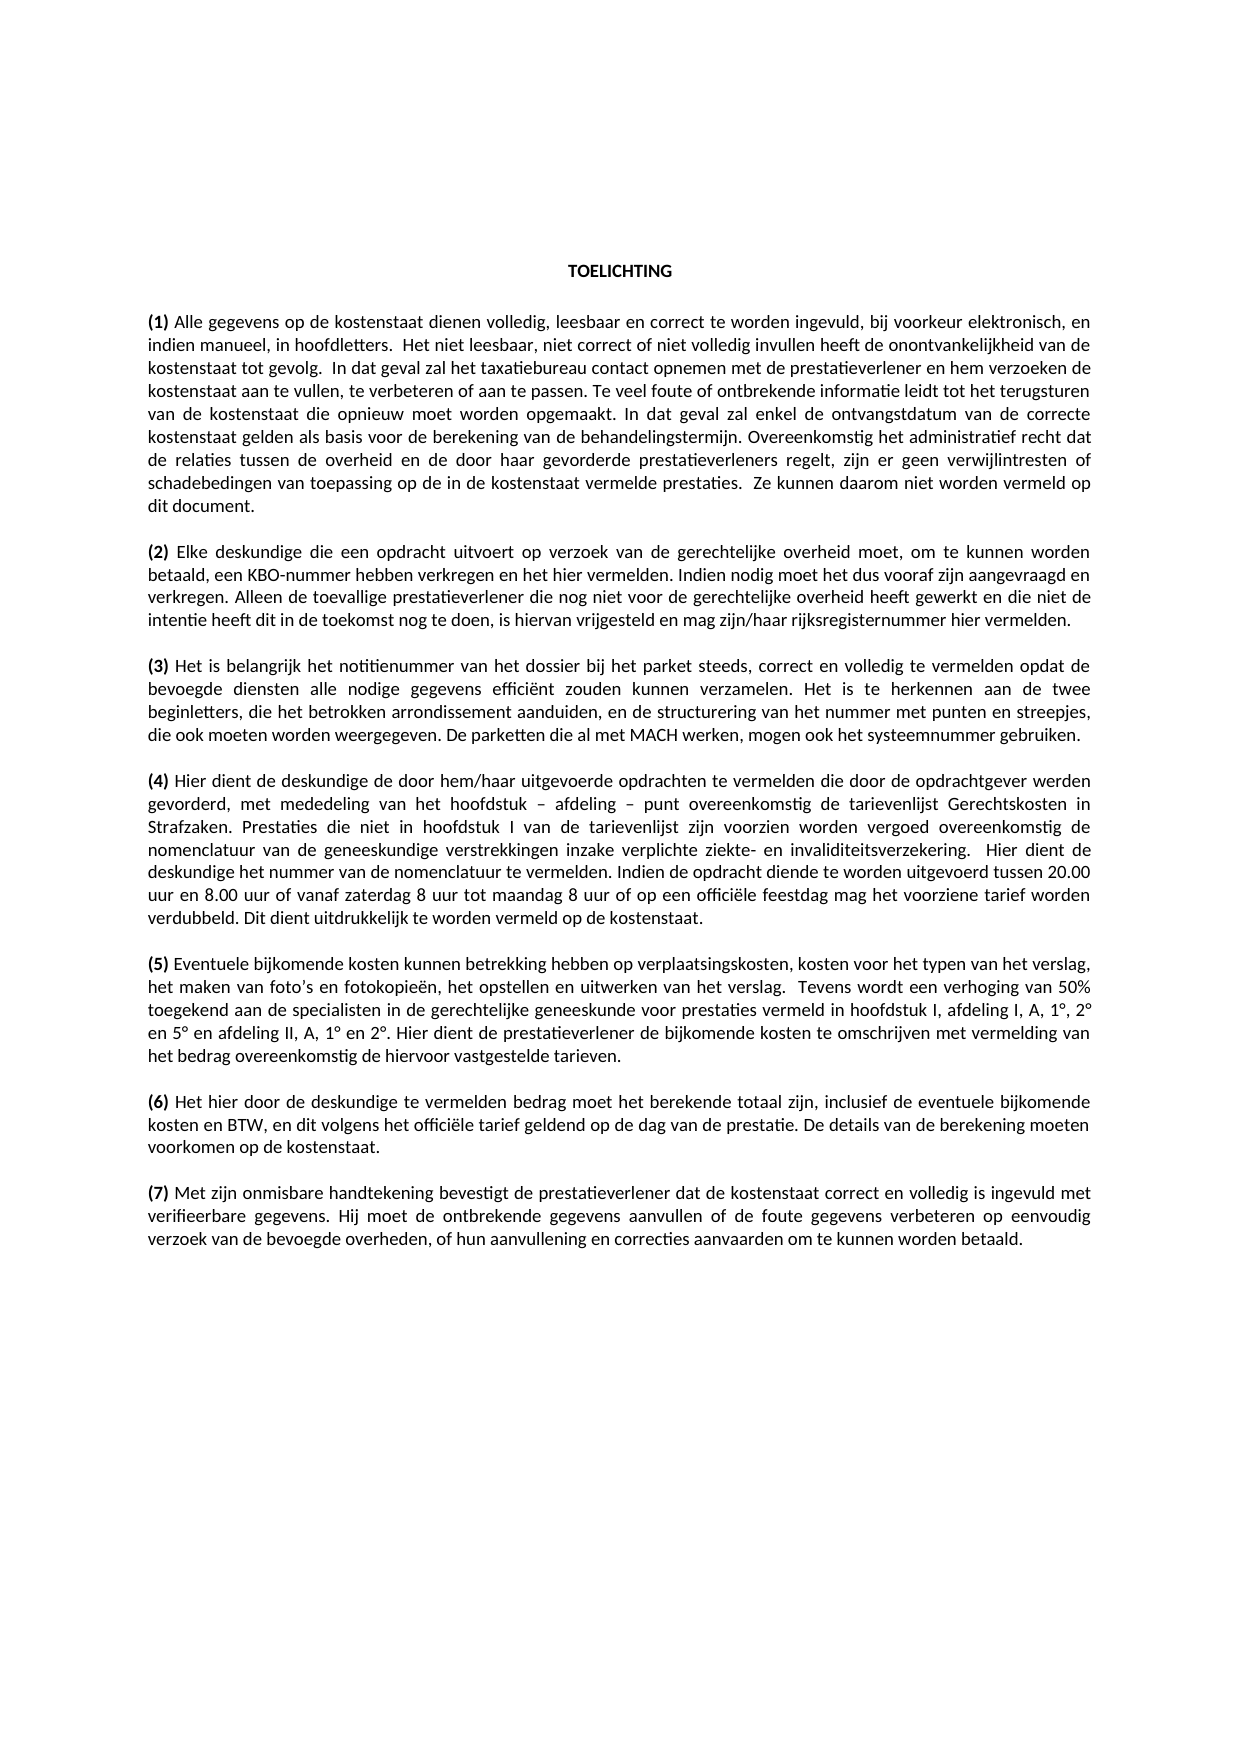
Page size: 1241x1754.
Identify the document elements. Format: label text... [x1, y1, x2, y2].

text (2) Elke deskundige die een opdracht uitvoert op verzoek van de gerechtelijke overheid moet, om te kunnen worden betaald, een KBO-nummer hebben verkregen en het hier vermelden. Indien nodig moet het dus vooraf zijn aangevraagd en verkregen. Alleen de toevallige prestatieverlener die nog niet voor de gerechtelijke overheid heeft gewerkt en die niet de intentie heeft dit in de toekomst nog te doen, is hiervan vrijgesteld en mag zijn/haar rijksregisternummer hier vermelden. [148, 540, 1093, 631]
text (5) Eventuele bijkomende kosten kunnen betrekking hebben op verplaatsingskosten, kosten voor het typen van het verslag, het maken van foto’s en fotokopieën, het opstellen en uitwerken van het verslag. Tevens wordt een verhoging van 50% toegekend aan de specialisten in de gerechtelijke geneeskunde voor prestaties vermeld in hoofdstuk I, afdeling I, A, 1°, 2° en 5° en afdeling II, A, 1° en 2°. Hier dient de prestatieverlener de bijkomende kosten te omschrijven met vermelding van het bedrag overeenkomstig de hiervoor vastgestelde tarieven. [148, 952, 1093, 1067]
text (1) Alle gegevens op de kostenstaat dienen volledig, leesbaar en correct te worden ingevuld, bij voorkeur elektronisch, en indien manueel, in hoofdletters. Het niet leesbaar, niet correct of niet volledig invullen heeft de onontvankelijkheid van de kostenstaat tot gevolg. In dat geval zal het taxatiebureau contact opnemen met de prestatieverlener en hem verzoeken de kostenstaat aan te vullen, te verbeteren of aan te passen. Te veel foute of ontbrekende informatie leidt tot het terugsturen van de kostenstaat die opnieuw moet worden opgemaakt. In dat geval zal enkel de ontvangstdatum van de correcte kostenstaat gelden als basis voor de berekening van de behandelingstermijn. Overeenkomstig het administratief recht dat de relaties tussen de overheid en de door haar gevorderde prestatieverleners regelt, zijn er geen verwijlintresten of schadebedingen van toepassing op de in de kostenstaat vermelde prestaties. Ze kunnen daarom niet worden vermeld op dit document. [148, 311, 1093, 517]
text (4) Hier dient de deskundige de door hem/haar uitgevoerde opdrachten te vermelden die door de opdrachtgever werden gevorderd, met mededeling van het hoofdstuk – afdeling – punt overeenkomstig de tarievenlijst Gerechtskosten in Strafzaken. Prestaties die niet in hoofdstuk I van de tarievenlijst zijn voorzien worden vergoed overeenkomstig de nomenclatuur van de geneeskundige verstrekkingen inzake verplichte ziekte- en invaliditeitsverzekering. Hier dient de deskundige het nummer van de nomenclatuur te vermelden. Indien de opdracht diende te worden uitgevoerd tussen 20.00 uur en 8.00 uur of vanaf zaterdag 8 uur tot maandag 8 uur of op een officiële feestdag mag het voorziene tarief worden verdubbeld. Dit dient uitdrukkelijk te worden vermeld op de kostenstaat. [148, 769, 1093, 929]
text (3) Het is belangrijk het notitienummer van het dossier bij het parket steeds, correct en volledig te vermelden opdat de bevoegde diensten alle nodige gegevens efficiënt zouden kunnen verzamelen. Het is te herkennen aan de twee beginletters, die het betrokken arrondissement aanduiden, en de structurering van het nummer met punten en streepjes, die ook moeten worden weergegeven. De parketten die al met MACH werken, mogen ook het systeemnummer gebruiken. [148, 654, 1093, 746]
text TOELICHTING [148, 260, 1093, 283]
text (7) Met zijn onmisbare handtekening bevestigt de prestatieverlener dat de kostenstaat correct en volledig is ingevuld met verifieerbare gegevens. Hij moet de ontbrekende gegevens aanvullen of de foute gegevens verbeteren op eenvoudig verzoek van de bevoegde overheden, of hun aanvullening en correcties aanvaarden om te kunnen worden betaald. [148, 1181, 1093, 1250]
text (6) Het hier door de deskundige te vermelden bedrag moet het berekende totaal zijn, inclusief de eventuele bijkomende kosten en BTW, en dit volgens het officiële tarief geldend op de dag van de prestatie. De details van de berekening moeten voorkomen op de kostenstaat. [148, 1090, 1093, 1158]
